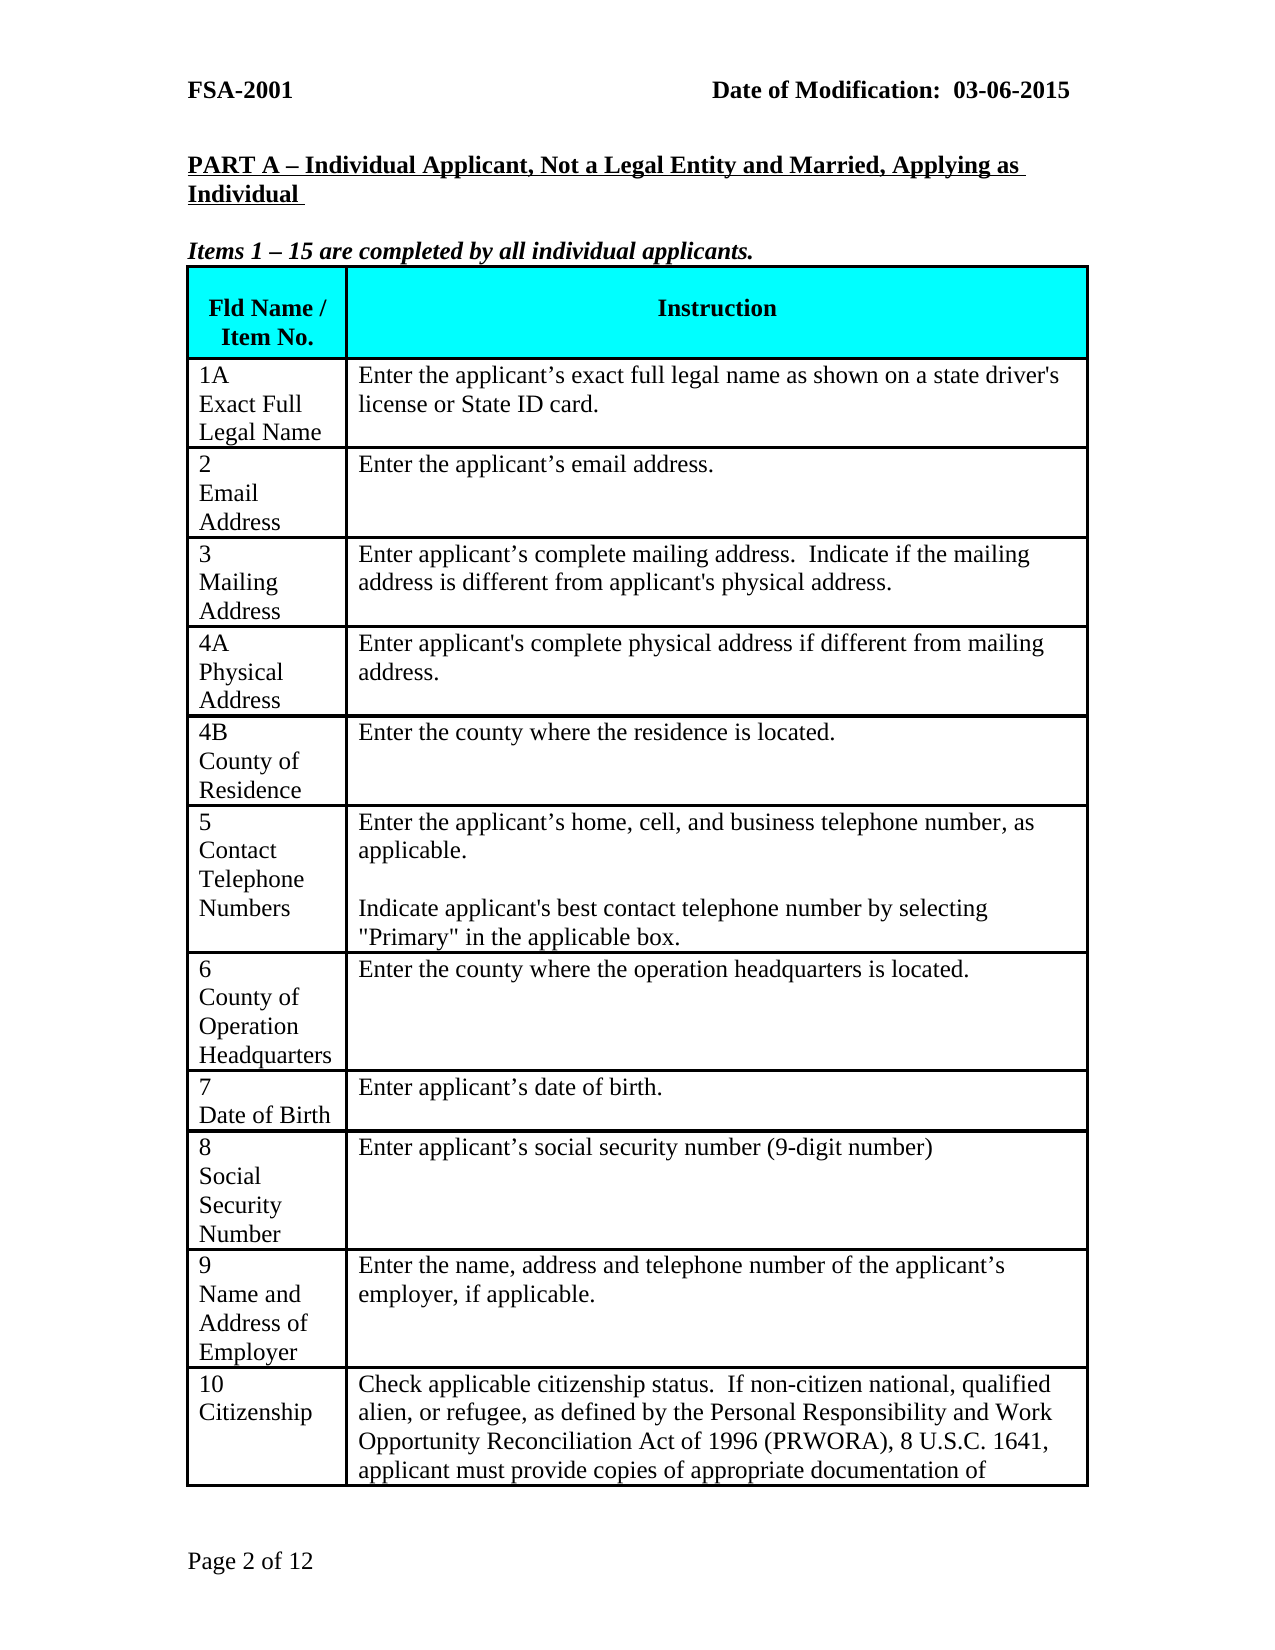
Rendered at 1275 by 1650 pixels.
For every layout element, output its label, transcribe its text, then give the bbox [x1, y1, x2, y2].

table_cell 4A Physical Address [189, 628, 345, 714]
table_cell Enter applicant's complete physical address if different from mailing address. [348, 628, 1086, 714]
table_cell Enter the applicant’s exact full legal name as shown on a state driver's license or State ID card. [348, 360, 1086, 446]
table_cell 6 County of Operation Headquarters [189, 954, 345, 1069]
table_cell 4B County of Residence [189, 718, 345, 804]
table_cell Enter applicant’s social security number (9-digit number) [348, 1133, 1086, 1247]
table_cell Enter the applicant’s home, cell, and business telephone number, as applicable. Indicate applicant's best contact telephone number by selecting "Primary" in the applicable box. [348, 807, 1086, 951]
table_cell 2 Email Address [189, 449, 345, 536]
table_cell 5 Contact Telephone Numbers [189, 807, 345, 951]
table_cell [348, 1369, 1086, 1484]
table_cell Enter the county where the residence is located. [348, 718, 1086, 804]
table_cell 1A Exact Full Legal Name [189, 360, 345, 446]
table_header Instruction [348, 268, 1086, 357]
table_cell Enter applicant’s date of birth. [348, 1072, 1086, 1129]
table_cell Enter the applicant’s email address. [348, 449, 1086, 536]
text Items 1 – 15 are completed by all individual applicants. [187, 236, 1087, 265]
table_cell Enter the county where the operation headquarters is located. [348, 954, 1086, 1069]
subtitle PART A – Individual Applicant, Not a Legal Entity and Married, Applying as Individual [187, 150, 1087, 207]
table_cell Enter applicant’s complete mailing address. Indicate if the mailing address is different from applicant's physical address. [348, 539, 1086, 625]
table_cell 3 Mailing Address [189, 539, 345, 625]
table_cell 9 Name and Address of Employer [189, 1251, 345, 1366]
table_cell 7 Date of Birth [189, 1072, 345, 1129]
table_header Fld Name / Item No. [189, 268, 345, 357]
table_cell Enter the name, address and telephone number of the applicant’s employer, if applicable. [348, 1251, 1086, 1366]
table_cell 8 Social Security Number [189, 1133, 345, 1247]
table_cell 10 Citizenship [189, 1369, 345, 1484]
